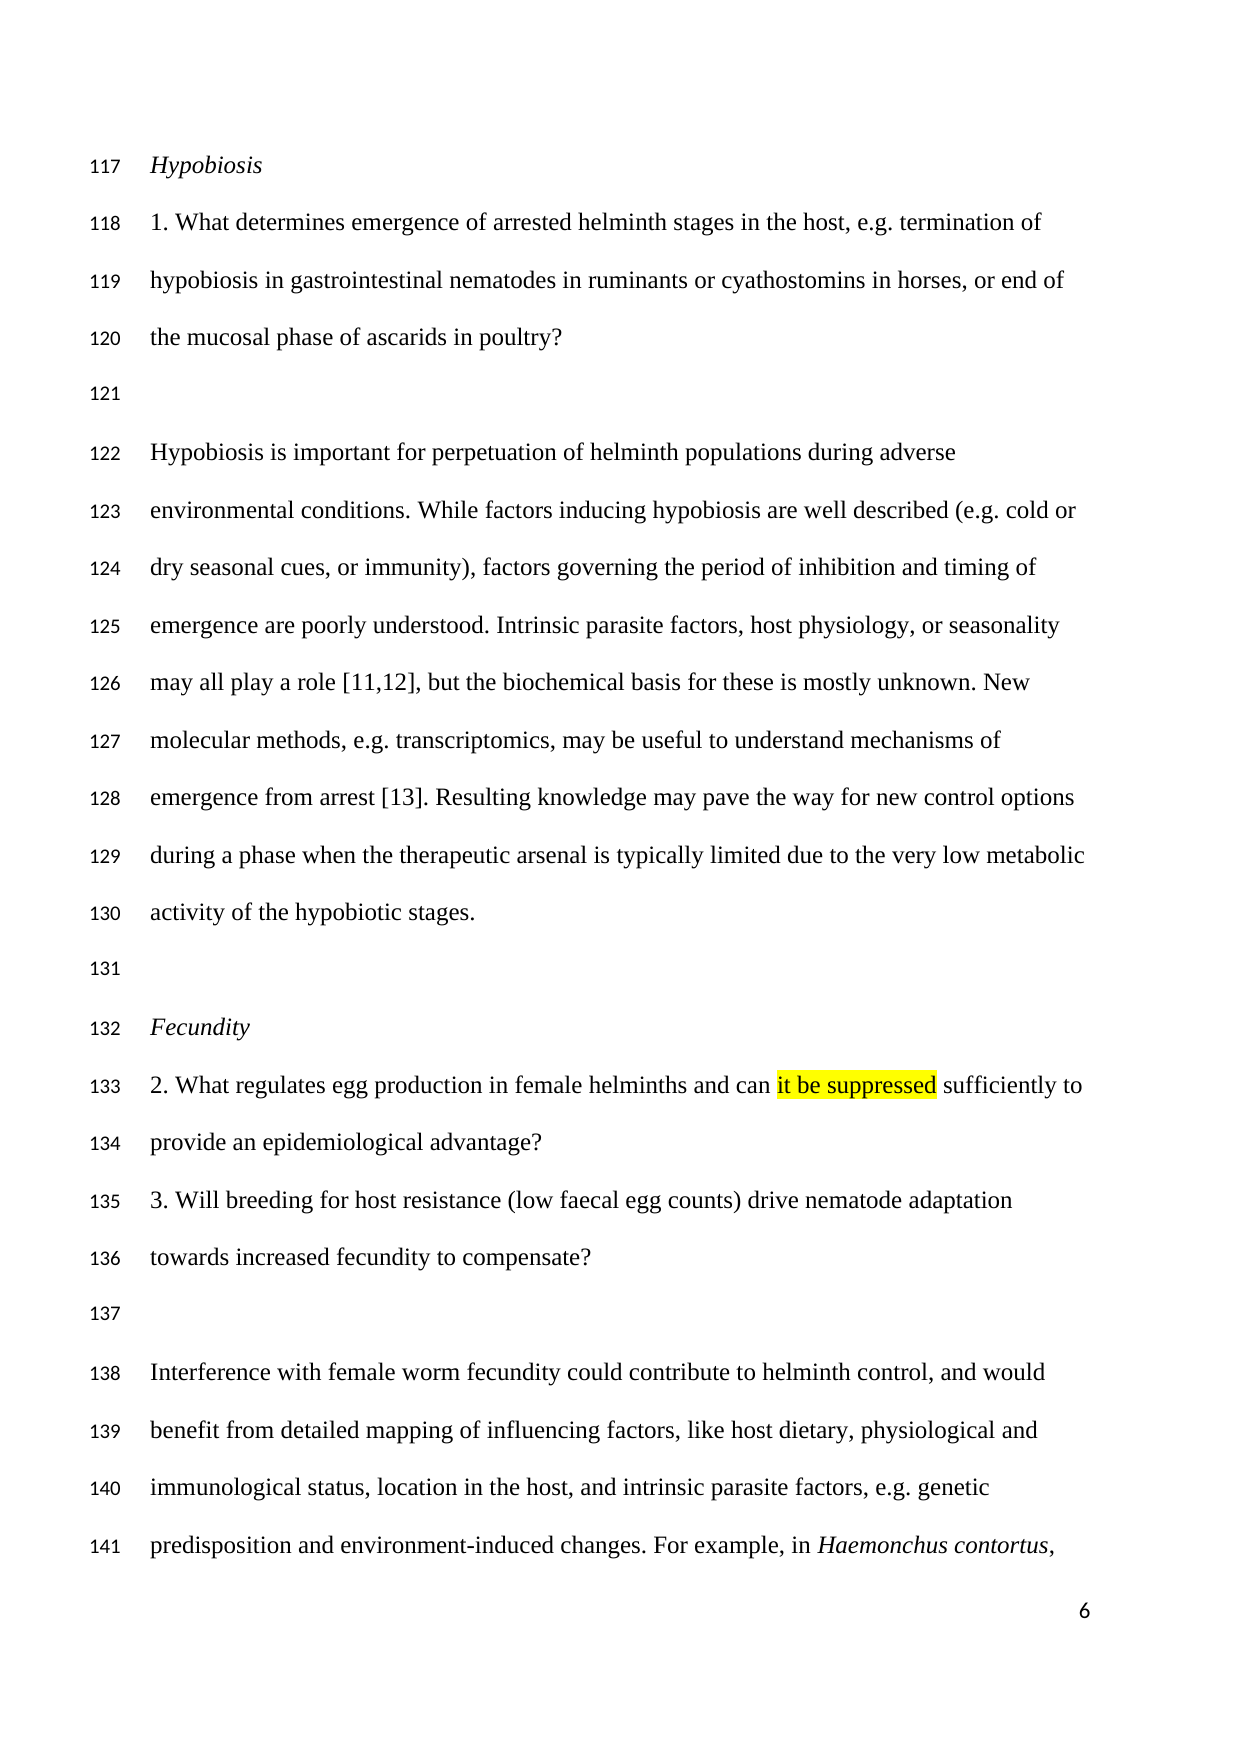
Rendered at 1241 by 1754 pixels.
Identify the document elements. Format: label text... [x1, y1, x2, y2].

text Hypobiosis [150, 150, 1090, 179]
text 3. Will breeding for host resistance (low faecal egg counts) drive nematode adaptation towards increased fecundity to compensate? [150, 1185, 1090, 1271]
text 1. What determines emergence of arrested helminth stages in the host, e.g. termination of hypobiosis in gastrointestinal nematodes in ruminants or cyathostomins in horses, or end of the mucosal phase of ascarids in poultry? [150, 207, 1090, 351]
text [150, 1357, 1090, 1559]
text Fecundity [150, 1012, 1090, 1041]
text 2. What regulates egg production in female helminths and can it be suppressed sufficiently to provide an epidemiological advantage? [150, 1070, 1090, 1156]
text Hypobiosis is important for perpetuation of helminth populations during adverse environmental conditions. While factors inducing hypobiosis are well described (e.g. cold or dry seasonal cues, or immunity), factors governing the period of inhibition and timing of emergence are poorly understood. Intrinsic parasite factors, host physiology, or seasonality may all play a role [11,12], but the biochemical basis for these is mostly unknown. New molecular methods, e.g. transcriptomics, may be useful to understand mechanisms of emergence from arrest [13]. Resulting knowledge may pave the way for new control options during a phase when the therapeutic arsenal is typically limited due to the very low metabolic activity of the hypobiotic stages. [150, 437, 1090, 926]
